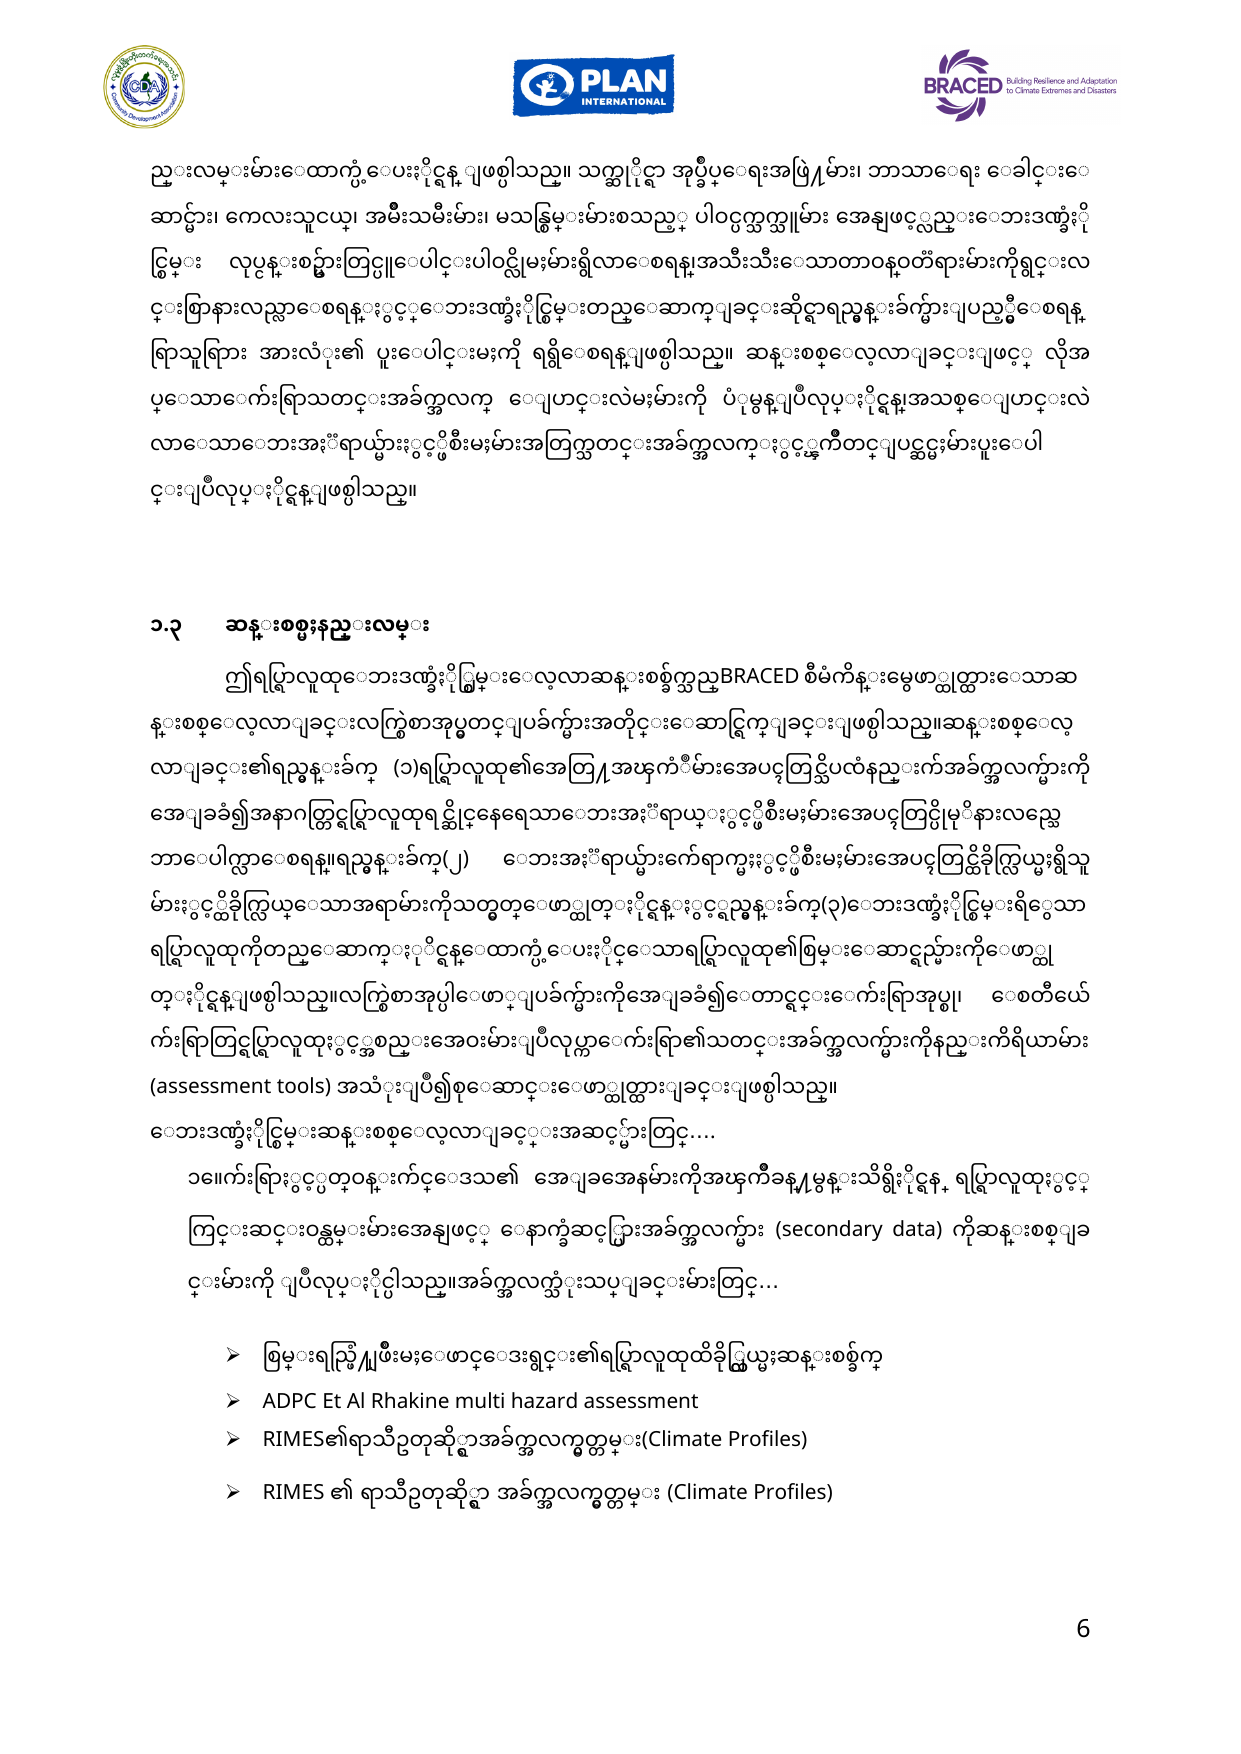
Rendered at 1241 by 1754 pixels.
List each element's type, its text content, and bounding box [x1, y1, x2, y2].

text ၁.၃ ဆန္းစစ္မႈနည္းလမ္း [150, 604, 1090, 649]
picture [920, 45, 1122, 125]
list RIMES ၏ ရာသီဥတုဆို္င္ရာ အခ်က္အလက္မွတ္တမ္း (Climate Profiles) [225, 1472, 1090, 1517]
list စြမ္းရည္ဖြံ႔ျဖိဳးမႈေဖာင္ေဒးရွင္း၏ရပ္ရြာလူထုထိခို္က္လြယ္မႈဆန္းစစ္ခ်က္ [225, 1334, 1090, 1380]
text ေဘးဒဏ္ခံႏိုင္စြမ္းဆန္းစစ္ေလ့လာျခင့္းအဆင့္မ်ားတြင္…. [150, 1111, 1090, 1157]
text ၁။ေက်းရြာႏွင့္ပတ္ဝန္းက်င္ေဒသ၏ အေျခအေနမ်ားကိုအၾကိဳခန္႔မွန္းသိရွိႏိုင္ရန္ ရပ္ရြာလူထုႏွင့္ ကြင္းဆင္းဝန္ထမ္းမ်ားအေနျဖင့္ ေနာက္ခံဆင့္ပြားအခ်က္အလက္မ်ား (secondary data) ကိုဆန္းစစ္ျခင္းမ်ားကို ျပဳလုပ္ႏိုင္ပါသည္။အခ်က္အလက္သံုးသပ္ျခင္းမ်ားတြင္… [187, 1157, 1090, 1307]
list ADPC Et Al Rhakine multi hazard assessment [225, 1387, 1090, 1415]
text ဤရပ္ရြာလူထုေဘးဒဏ္ခံႏို္င္စြမ္းေလ့လာဆန္းစစ္ခ်က္သည္BRACEDစီမံကိန္းမွေဖာ္ထုတ္ထားေသာဆန္းစစ္ေလ့လာျခင္းလက္စြဲစာအုပ္မွတင္ျပခ်က္မ်ားအတိုင္းေဆာင္ရြက္ျခင္းျဖစ္ပါသည္။ဆန္းစစ္ေလ့လာျခင္း၏ရည္မွန္းခ်က္ (၁)ရပ္ရြာလူထု၏အေတြ႔အၾကံဳမ်ားအေပၚတြင္သိပၸံနည္းက်အခ်က္အလက္မ်ားကိုအေျခခံ၍အနာဂတ္တြင္ရပ္ရြာလူထုရင္ဆိုင္ေနရေသာေဘးအႏၱရာယ္ႏွင့္ဖိစီးမႈမ်ားအေပၚတြင္ပိုမုိနားလည္သေဘာေပါက္လာေစရန္။ရည္မွန္းခ်က္(၂) ေဘးအႏၱရာယ္မ်ားက်ေရာက္မႈႏွင့္ဖိစီးမႈမ်ားအေပၚတြင္ထိခိုက္လြယ္မႈရွိသူမ်ားႏွင့္ထိခိုက္လြယ္ေသာအရာမ်ားကိုသတ္မွတ္ေဖာ္ထုတ္ႏိုင္ရန္ႏွင့္ရည္မွန္းခ်က္(၃)ေဘးဒဏ္ခံႏိုင္စြမ္းရိွေသာရပ္ရြာလူထုကိုတည္ေဆာက္ႏုိင္ရန္ေထာက္ပံ့ေပးႏိုင္ေသာရပ္ရြာလူထု၏စြမ္းေဆာင္ရည္မ်ားကိုေဖာ္ထုတ္ႏိုင္ရန္ျဖစ္ပါသည္။လက္စြဲစာအုပ္ပါေဖာ္ျပခ်က္မ်ားကိုအေျခခံ၍ေတာင္ရင္းေက်းရြာအုပ္စု၊ ေစတီယ်ေက်းရြာတြင္ရပ္ရြာလူထုႏွင့္အစည္းအေဝးမ်ားျပဳလုပ္ကာေက်းရြာ၏သတင္းအခ်က္အလက္မ်ားကိုနည္းကိရိယာမ်ား (assessment tools) အသံုးျပဳ၍စုေဆာင္းေဖာ္ထုတ္ထားျခင္းျဖစ္ပါသည္။ [150, 656, 1090, 1111]
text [150, 150, 1090, 514]
list RIMES၏ရာသီဥတုဆို္င္ရာအခ်က္အလက္မွတ္တမ္း(Climate Profiles) [225, 1419, 1090, 1465]
picture [509, 52, 678, 120]
picture [103, 45, 185, 129]
